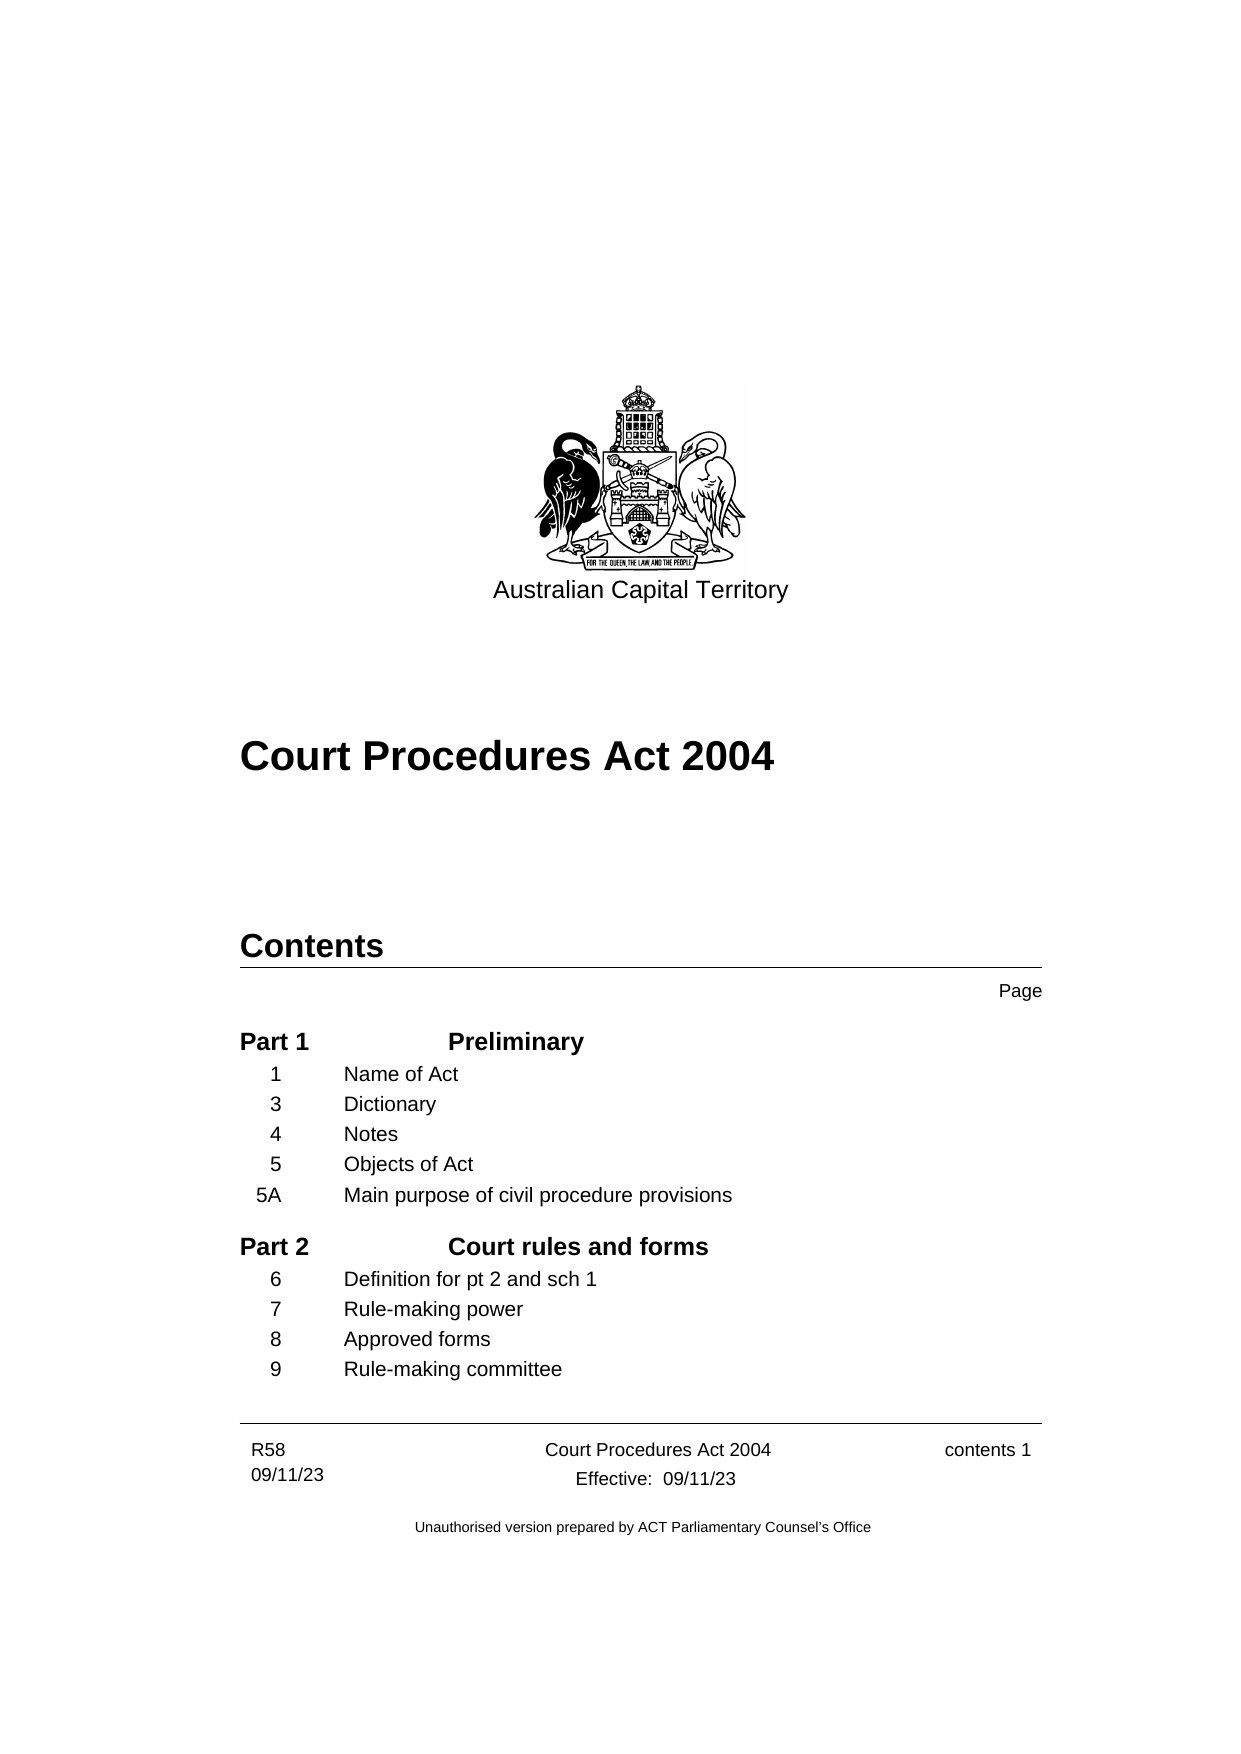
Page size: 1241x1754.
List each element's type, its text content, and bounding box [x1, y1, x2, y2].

text 8 Approved forms 6 [239, 1327, 996, 1351]
text 6 Definition for pt 2 and sch 1 5 [239, 1266, 996, 1290]
subtitle Contents [239, 926, 1042, 968]
text 7 Rule-making power 5 [239, 1297, 996, 1321]
text 5 Objects of Act 2 [239, 1152, 996, 1176]
text Page [239, 980, 1042, 1002]
text Part 2 Court rules and forms 5 [239, 1231, 996, 1260]
text 5A Main purpose of civil procedure provisions 3 [239, 1182, 996, 1206]
text Part 1 Preliminary 2 [239, 1027, 996, 1055]
text Australian Capital Territory [239, 575, 1042, 604]
picture [531, 381, 751, 576]
text 4 Notes 2 [239, 1122, 996, 1146]
text 1 Name of Act 2 [239, 1062, 996, 1086]
text Court Procedures Act 2004 [239, 731, 1042, 779]
text 3 Dictionary 2 [239, 1092, 996, 1116]
text 9 Rule-making committee 6 [239, 1357, 996, 1381]
